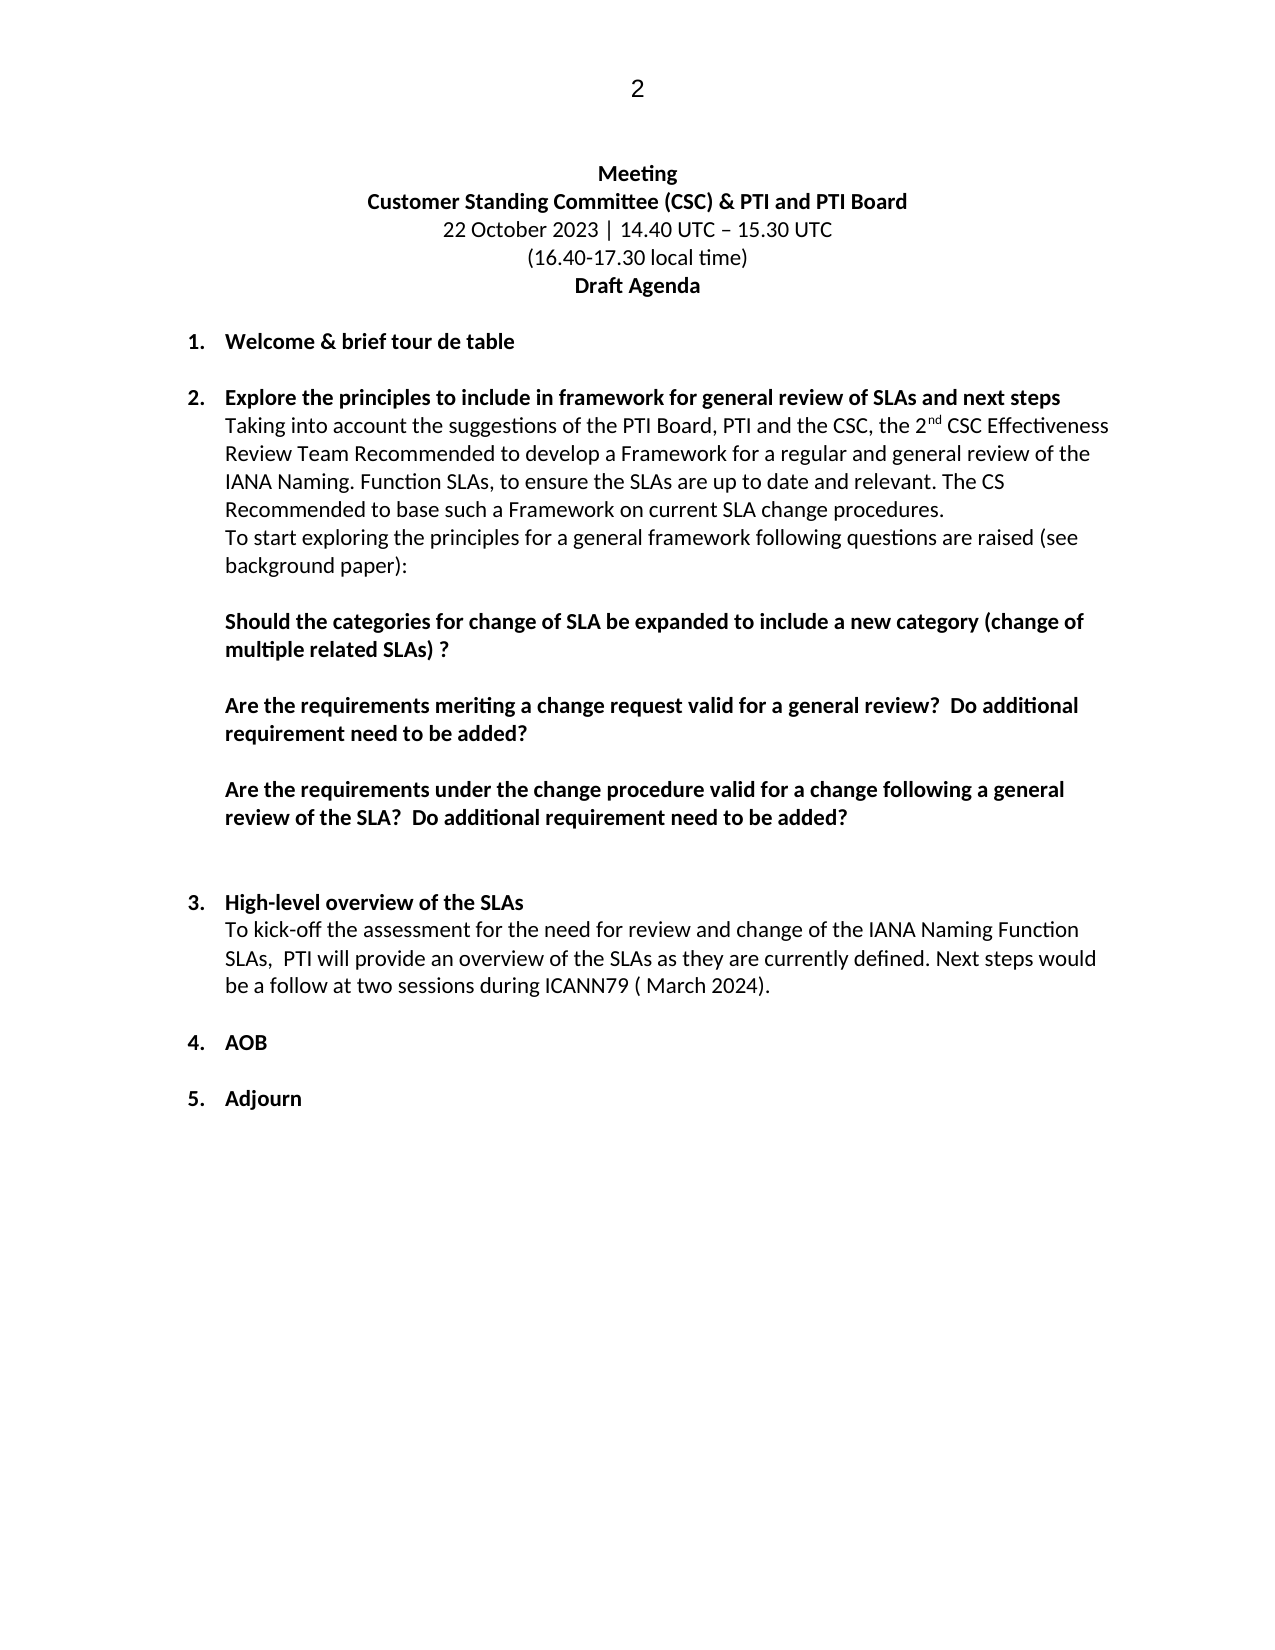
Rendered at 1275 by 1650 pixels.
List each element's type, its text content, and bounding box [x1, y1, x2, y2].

text Draft Agenda [150, 271, 1125, 299]
text Taking into account the suggestions of the PTI Board, PTI and the CSC, the 2nd CSC Effectiveness Review Team Recommended to develop a Framework for a regular and general review of the IANA Naming. Function SLAs, to ensure the SLAs are up to date and relevant. The CS Recommended to base such a Framework on current SLA change procedures. [225, 411, 1125, 523]
list Welcome & brief tour de table [187, 327, 1125, 355]
text Customer Standing Committee (CSC) & PTI and PTI Board [150, 187, 1125, 215]
text To start exploring the principles for a general framework following questions are raised (see background paper): [225, 523, 1125, 579]
list Adjourn [187, 1084, 1125, 1112]
text Are the requirements under the change procedure valid for a change following a general review of the SLA? Do additional requirement need to be added? [225, 776, 1125, 832]
list Explore the principles to include in framework for general review of SLAs and next steps [187, 383, 1125, 411]
text To kick-off the assessment for the need for review and change of the IANA Naming Function SLAs, PTI will provide an overview of the SLAs as they are currently defined. Next steps would be a follow at two sessions during ICANN79 ( March 2024). [225, 916, 1125, 1000]
list High-level overview of the SLAs [187, 888, 1125, 916]
text 22 October 2023 | 14.40 UTC – 15.30 UTC [150, 215, 1125, 243]
list AOB [187, 1028, 1125, 1056]
text Are the requirements meriting a change request valid for a general review? Do additional requirement need to be added? [225, 691, 1125, 747]
text Should the categories for change of SLA be expanded to include a new category (change of multiple related SLAs) ? [225, 607, 1125, 663]
text Meeting [150, 159, 1125, 187]
text (16.40-17.30 local time) [150, 243, 1125, 271]
